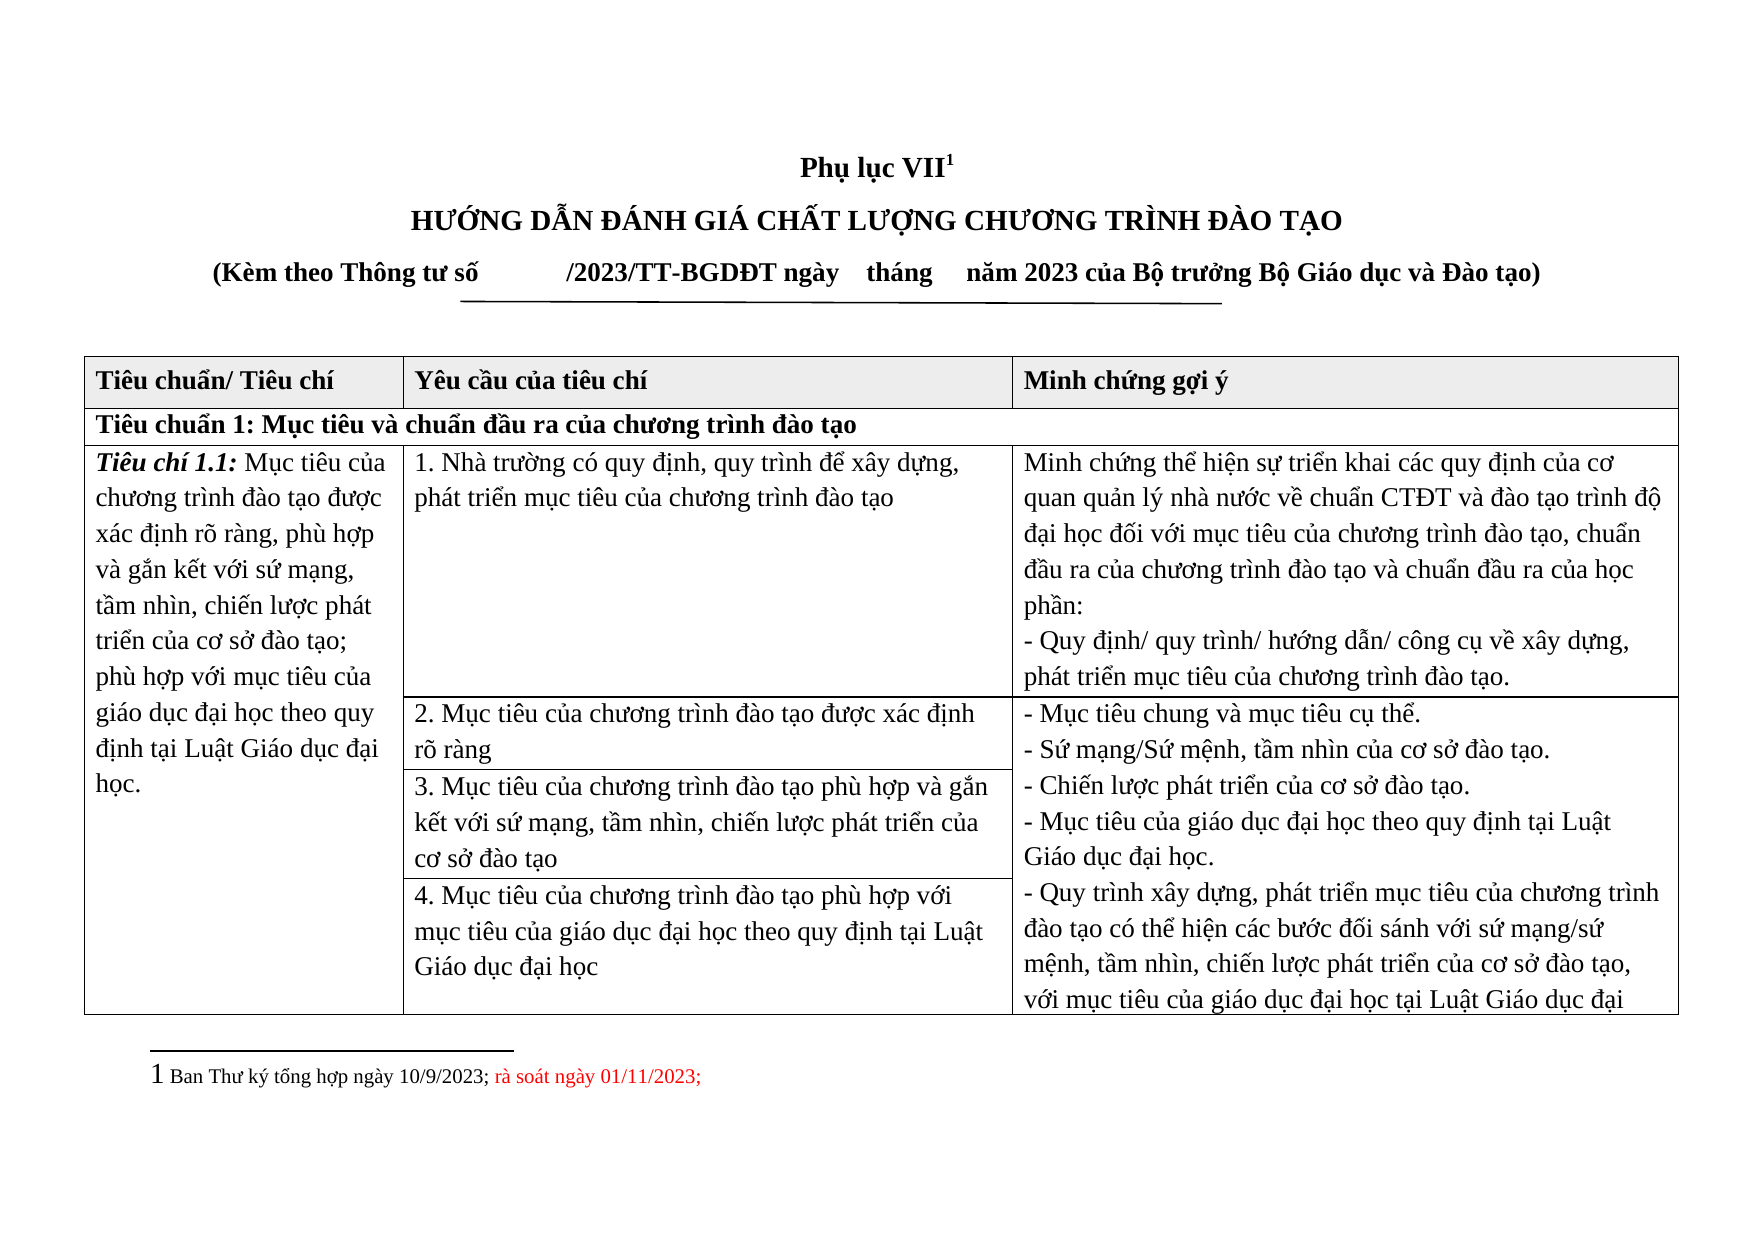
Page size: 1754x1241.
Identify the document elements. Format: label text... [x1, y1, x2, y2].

text Phụ lục VII [150, 150, 1604, 183]
table_cell - Mục tiêu chung và mục tiêu cụ thể. - Sứ mạng/Sứ mệnh, tầm nhìn của cơ sở đào tạo. - Chiến lược phát triển của cơ sở đào tạo. - Mục tiêu của giáo dục đại học theo quy định tại Luật Giáo dục đại học. - Quy trình xây dựng, phát triển mục tiêu của chương trình đào tạo có thể hiện các bước đối sánh với sứ mạng/sứ mệnh, tầm nhìn, chiến lược phát triển của cơ sở đào tạo, với mục tiêu của giáo dục đại học tại Luật Giáo dục đại học *. - Mục tiêu của chương trình đào tạo căn cứ vào những năng lực quy định bởi tổ chức nghề nghiệp, các bộ năng lực đáp ứng xu thế phát triển của nền kinh tế-xã hội ở địa phương, quốc gia, khu vực ASEAN và toàn cầu *. - Mục tiêu của chương trình đào tạo thể hiện kỳ vọng của chương trình đào tạo về năng lực và triển vọng nghề nghiệp; Thể hiện định hướng đào tạo *. (nghiên cứu/ứng dụng/ nghề nghiệp) - Các đối sánh, phân tích mức độ phù hợp, gắn kết giữa mục tiêu của chương trình đào tạo với sứ mạng/sứ mệnh, tầm nhìn, chiến lược phát triển của cơ sở đào tạo; mục tiêu của giáo dục đại học theo quy định tại Luật Giáo dục đại học *. [1013, 698, 1678, 1014]
table_header Minh chứng gợi ý [1013, 357, 1678, 408]
table_cell Minh chứng thể hiện sự triển khai các quy định của cơ quan quản lý nhà nước về chuẩn CTĐT và đào tạo trình độ đại học đối với mục tiêu của chương trình đào tạo, chuẩn đầu ra của chương trình đào tạo và chuẩn đầu ra của học phần: - Quy định/ quy trình/ hướng dẫn/ công cụ về xây dựng, phát triển mục tiêu của chương trình đào tạo. [1013, 446, 1678, 696]
text (Kèm theo Thông tư số /2023/TT-BGDĐT ngày tháng năm 2023 của Bộ trưởng Bộ Giáo dục và Đào tạo) [150, 256, 1604, 287]
table_cell 3. Mục tiêu của chương trình đào tạo phù hợp và gắn kết với sứ mạng, tầm nhìn, chiến lược phát triển của cơ sở đào tạo [404, 770, 1012, 878]
table_header Tiêu chuẩn/ Tiêu chí [85, 357, 403, 408]
table_cell 2. Mục tiêu của chương trình đào tạo được xác định rõ ràng [404, 698, 1012, 769]
table_cell Tiêu chuẩn 1: Mục tiêu và chuẩn đầu ra của chương trình đào tạo [85, 409, 1678, 445]
table_cell Tiêu chí 1.1: Mục tiêu của chương trình đào tạo được xác định rõ ràng, phù hợp và gắn kết với sứ mạng, tầm nhìn, chiến lược phát triển của cơ sở đào tạo; phù hợp với mục tiêu của giáo dục đại học theo quy định tại Luật Giáo dục đại học. [85, 446, 403, 1014]
text HƯỚNG DẪN ĐÁNH GIÁ CHẤT LƯỢNG CHƯƠNG TRÌNH ĐÀO TẠO [150, 203, 1604, 236]
table_header Yêu cầu của tiêu chí [404, 357, 1012, 408]
table_cell 1. Nhà trường có quy định, quy trình để xây dựng, phát triển mục tiêu của chương trình đào tạo [404, 446, 1012, 696]
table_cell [404, 879, 1012, 1014]
